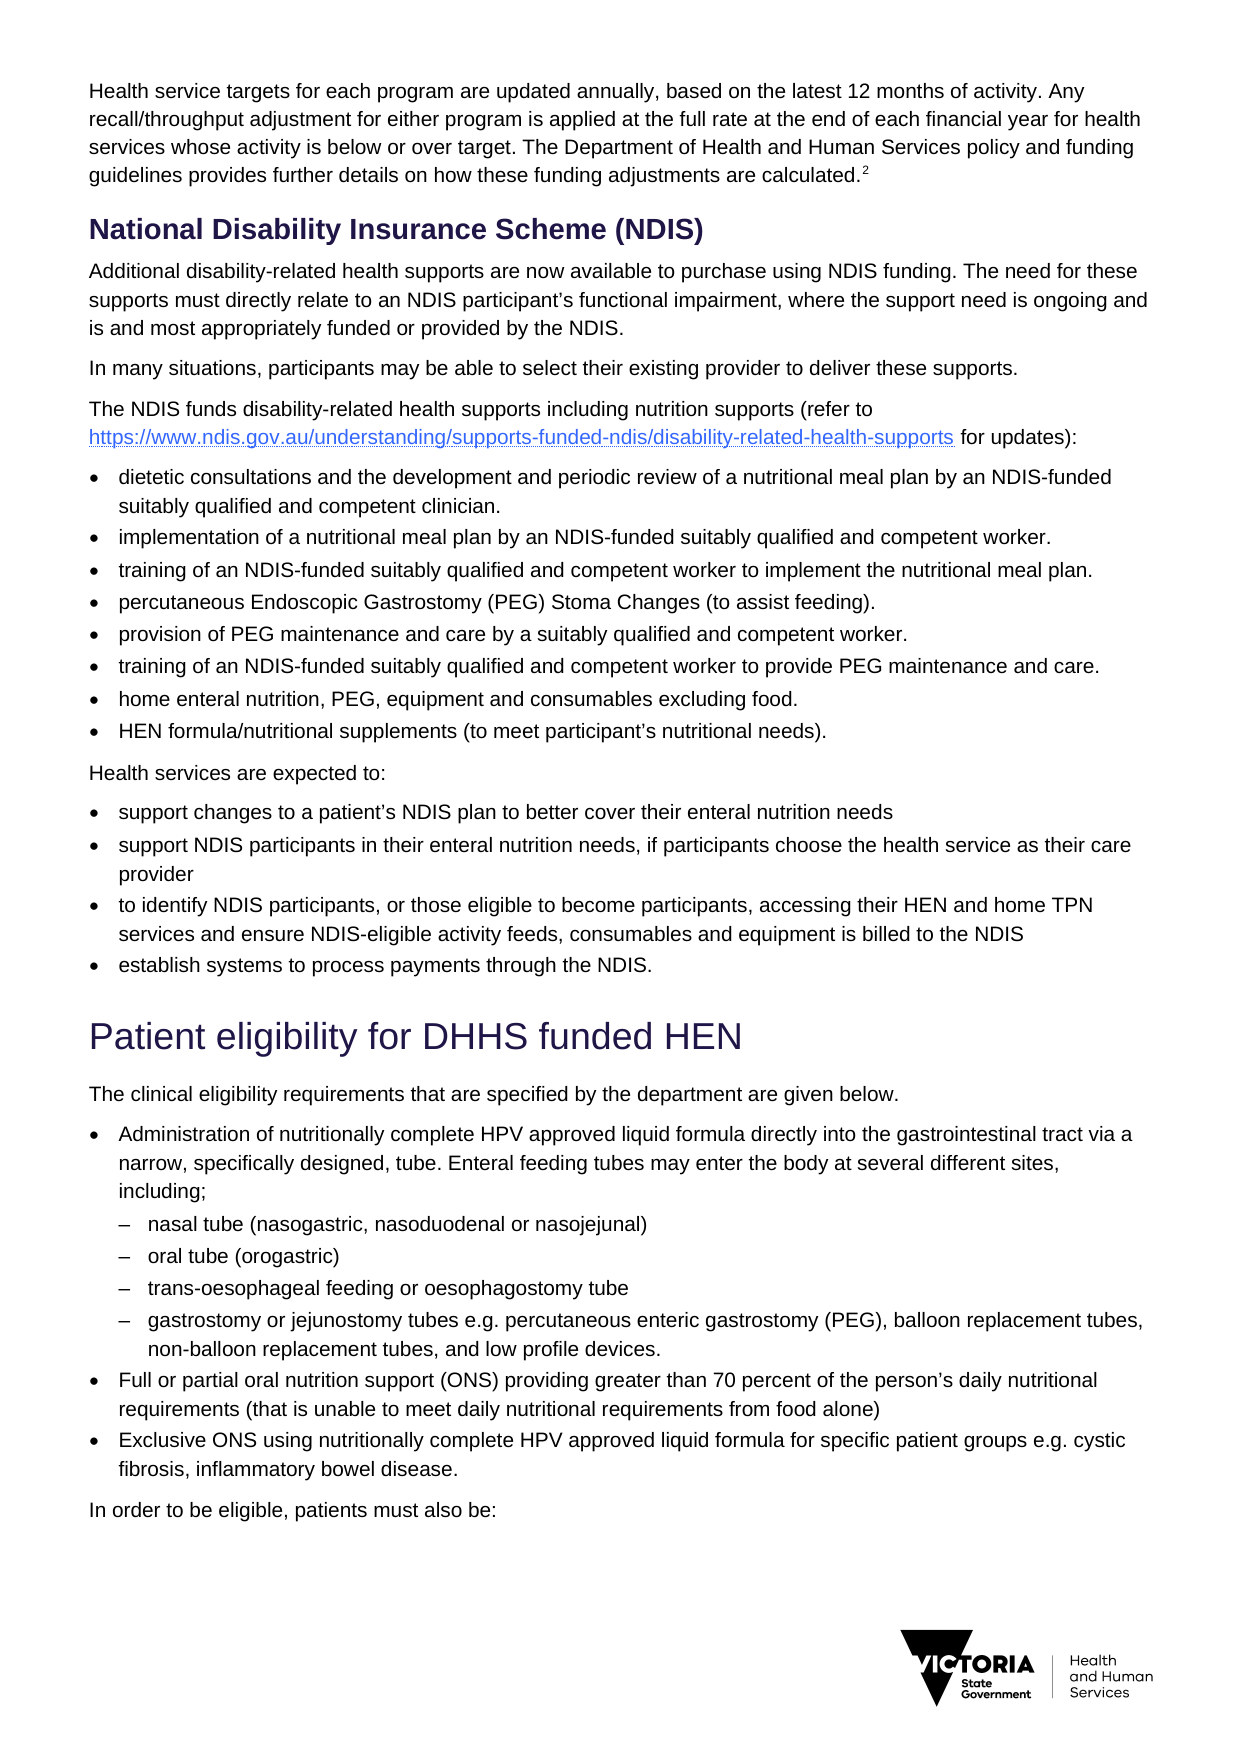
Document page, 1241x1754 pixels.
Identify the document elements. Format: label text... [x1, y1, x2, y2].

text home enteral nutrition, PEG, equipment and consumables excluding food. [89, 683, 1152, 711]
text nasal tube (nasogastric, nasoduodenal or nasojejunal) [118, 1207, 1152, 1235]
text gastrostomy or jejunostomy tubes e.g. percutaneous enteric gastrostomy (PEG), balloon replacement tubes, non-balloon replacement tubes, and low profile devices. [118, 1304, 1152, 1360]
text to identify NDIS participants, or those eligible to become participants, accessing their HEN and home TPN services and ensure NDIS-eligible activity feeds, consumables and equipment is billed to the NDIS [89, 889, 1152, 946]
text In many situations, participants may be able to select their existing provider to deliver these supports. [89, 352, 1152, 380]
text Full or partial oral nutrition support (ONS) providing greater than 70 percent of the person’s daily nutritional requirements (that is unable to meet daily nutritional requirements from food alone) [89, 1364, 1152, 1421]
text In order to be eligible, patients must also be: [89, 1494, 1152, 1522]
text support NDIS participants in their enteral nutrition needs, if participants choose the health service as their care provider [89, 829, 1152, 885]
subtitle National Disability Insurance Scheme (NDIS) [89, 212, 1152, 246]
text implementation of a nutritional meal plan by an NDIS-funded suitably qualified and competent worker. [89, 522, 1152, 550]
text dietetic consultations and the development and periodic review of a nutritional meal plan by an NDIS-funded suitably qualified and competent clinician. [89, 461, 1152, 518]
text establish systems to process payments through the NDIS. [89, 950, 1152, 978]
text Administration of nutritionally complete HPV approved liquid formula directly into the gastrointestinal tract via a narrow, specifically designed, tube. Enteral feeding tubes may enter the body at several different sites, including; [89, 1119, 1152, 1203]
text Additional disability-related health supports are now available to purchase using NDIS funding. The need for these supports must directly relate to an NDIS participant’s functional impairment, where the support need is ongoing and is and most appropriately funded or provided by the NDIS. [89, 255, 1152, 339]
text support changes to a patient’s NDIS plan to better cover their enteral nutrition needs [89, 797, 1152, 825]
text The clinical eligibility requirements that are specified by the department are given below. [89, 1078, 1152, 1106]
text provision of PEG maintenance and care by a suitably qualified and competent worker. [89, 619, 1152, 647]
text percutaneous Endoscopic Gastrostomy (PEG) Stoma Changes (to assist feeding). [89, 586, 1152, 614]
text training of an NDIS-funded suitably qualified and competent worker to provide PEG maintenance and care. [89, 651, 1152, 679]
subtitle Patient eligibility for DHHS funded HEN [89, 1011, 1152, 1057]
text Health services are expected to: [89, 756, 1152, 784]
text Health service targets for each program are updated annually, based on the latest 12 months of activity. Any recall/throughput adjustment for either program is applied at the full rate at the end of each financial year for health services whose activity is below or over target. The Department of Health and Human Services policy and funding guidelines provides further details on how these funding adjustments are calculated.2 [89, 75, 1152, 187]
text The NDIS funds disability-related health supports including nutrition supports (refer to https://www.ndis.gov.au/understanding/supports-funded-ndis/disability-related-health-supports for updates): [89, 393, 1152, 449]
text trans-oesophageal feeding or oesophagostomy tube [118, 1272, 1152, 1300]
text Exclusive ONS using nutritionally complete HPV approved liquid formula for specific patient groups e.g. cystic fibrosis, inflammatory bowel disease. [89, 1425, 1152, 1481]
text oral tube (orogastric) [118, 1239, 1152, 1268]
text training of an NDIS-funded suitably qualified and competent worker to implement the nutritional meal plan. [89, 554, 1152, 582]
picture [0, 1624, 1241, 1754]
text HEN formula/nutritional supplements (to meet participant’s nutritional needs). [89, 716, 1152, 744]
